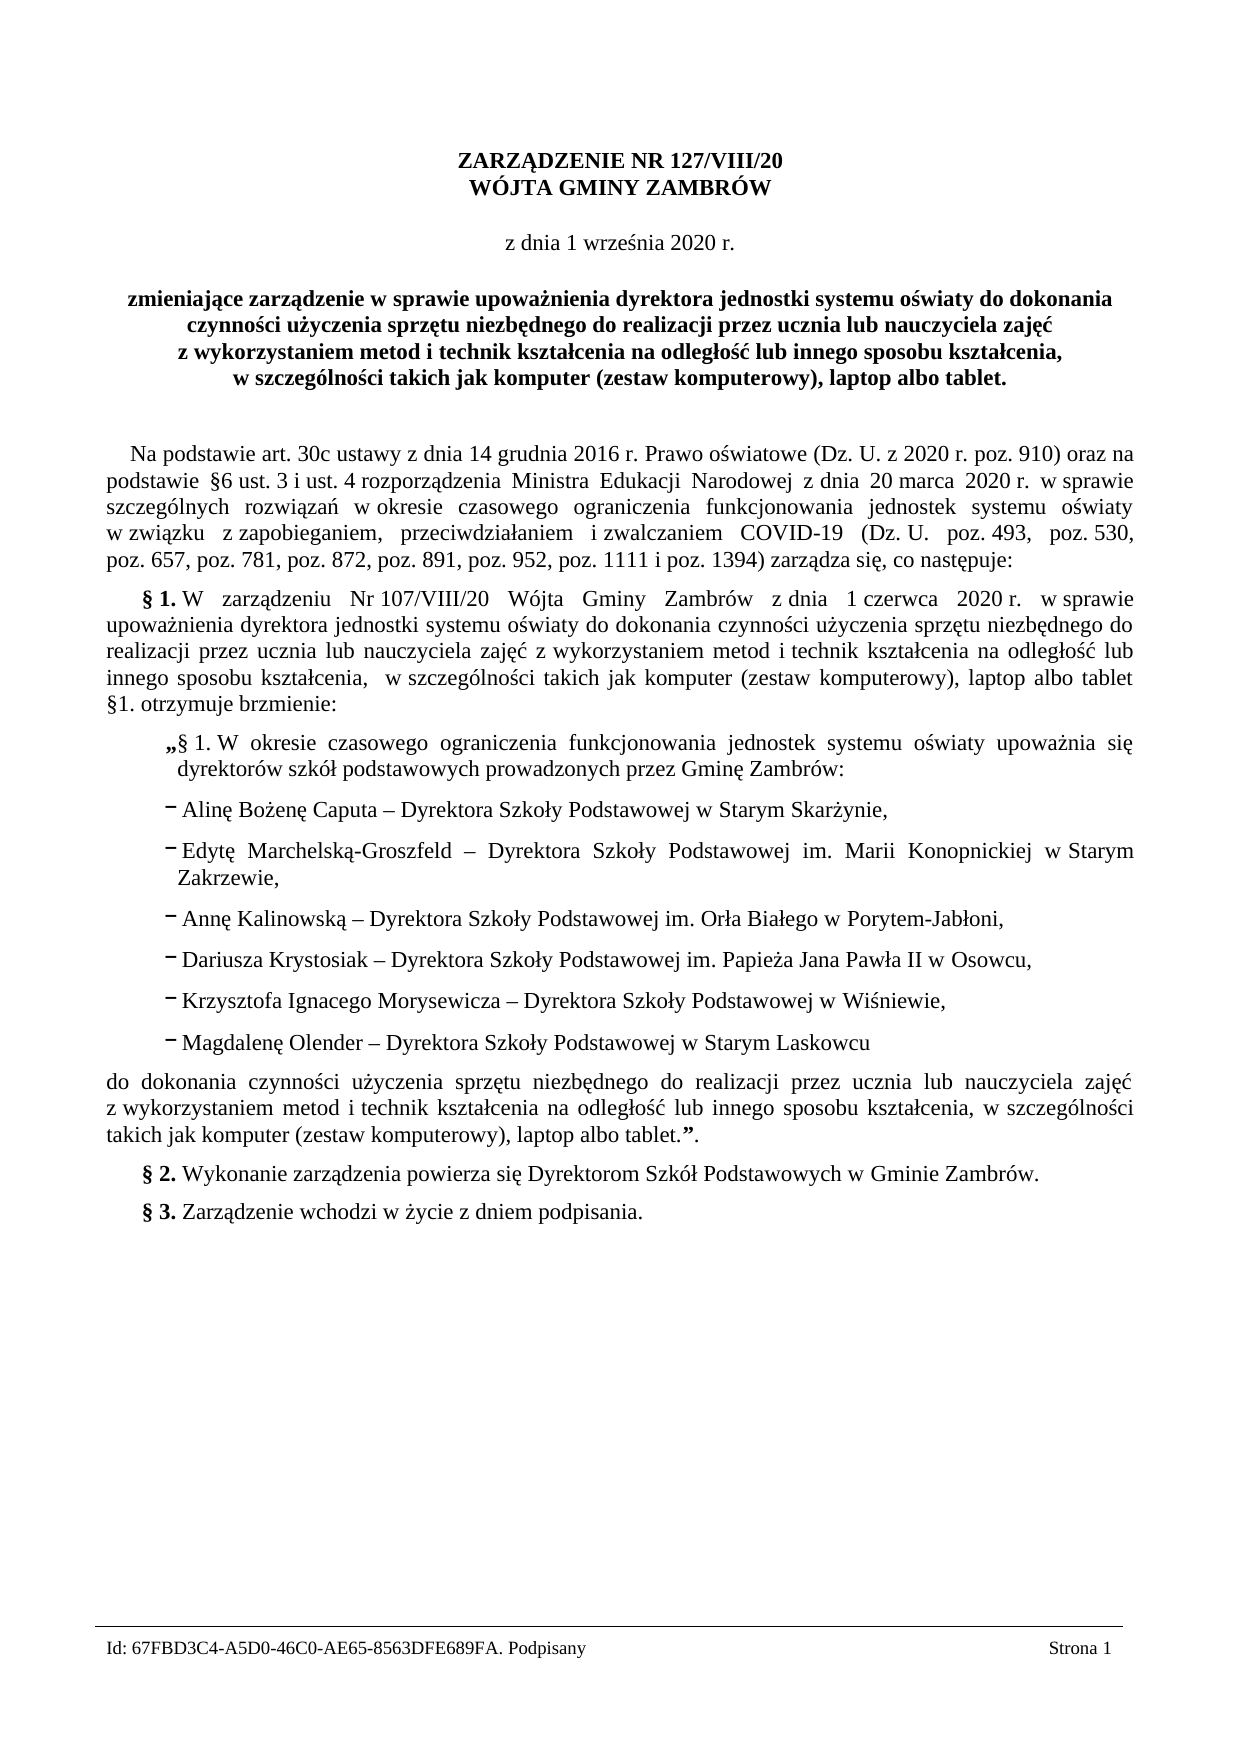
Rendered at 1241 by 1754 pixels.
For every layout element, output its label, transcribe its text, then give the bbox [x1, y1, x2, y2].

text Na podstawie art. 30c ustawy z dnia 14 grudnia 2016 r. Prawo oświatowe (Dz. U. z 2020 r. poz. 910) oraz na podstawie §6 ust. 3 i ust. 4 rozporządzenia Ministra Edukacji Narodowej z dnia 20 marca 2020 r. w sprawie szczególnych rozwiązań w okresie czasowego ograniczenia funkcjonowania jednostek systemu oświaty w związku z zapobieganiem, przeciwdziałaniem i zwalczaniem COVID-19 (Dz. U. poz. 493, poz. 530, poz. 657, poz. 781, poz. 872, poz. 891, poz. 952, poz. 1111 i poz. 1394) zarządza się, co następuje: [106, 440, 1134, 572]
text zmieniające zarządzenie w sprawie upoważnienia dyrektora jednostki systemu oświaty do dokonania czynności użyczenia sprzętu niezbędnego do realizacji przez ucznia lub nauczyciela zajęć z wykorzystaniem metod i technik kształcenia na odległość lub innego sposobu kształcenia, w szczególności takich jak komputer (zestaw komputerowy), laptop albo tablet. [106, 285, 1134, 390]
text ᠆ Annę Kalinowską – Dyrektora Szkoły Podstawowej im. Orła Białego w Porytem-Jabłoni, [165, 903, 1134, 932]
text ᠆ Alinę Bożenę Caputa – Dyrektora Szkoły Podstawowej w Starym Skarżynie, [165, 794, 1134, 823]
text ᠆ Krzysztofa Ignacego Morysewicza – Dyrektora Szkoły Podstawowej w Wiśniewie, [165, 986, 1134, 1014]
text § 1. W zarządzeniu Nr 107/VIII/20 Wójta Gminy Zambrów z dnia 1 czerwca 2020 r. w sprawie upoważnienia dyrektora jednostki systemu oświaty do dokonania czynności użyczenia sprzętu niezbędnego do realizacji przez ucznia lub nauczyciela zajęć z wykorzystaniem metod i technik kształcenia na odległość lub innego sposobu kształcenia, w szczególności takich jak komputer (zestaw komputerowy), laptop albo tablet §1. otrzymuje brzmienie: [106, 585, 1134, 716]
text § 2. Wykonanie zarządzenia powierza się Dyrektorom Szkół Podstawowych w Gminie Zambrów. [106, 1159, 1134, 1186]
text § 3. Zarządzenie wchodzi w życie z dniem podpisania. [106, 1198, 1134, 1225]
text „§ 1. W okresie czasowego ograniczenia funkcjonowania jednostek systemu oświaty upoważnia się dyrektorów szkół podstawowych prowadzonych przez Gminę Zambrów: [165, 729, 1134, 782]
text ᠆ Magdalenę Olender – Dyrektora Szkoły Podstawowej w Starym Laskowcu [165, 1027, 1134, 1056]
text z dnia 1 września 2020 r. [106, 229, 1134, 256]
text Zarządzenie Nr 127/VIII/20 Wójta Gminy Zambrów [106, 148, 1134, 200]
text ᠆ Dariusza Krystosiak – Dyrektora Szkoły Podstawowej im. Papieża Jana Pawła II w Osowcu, [165, 944, 1134, 973]
text do dokonania czynności użyczenia sprzętu niezbędnego do realizacji przez ucznia lub nauczyciela zajęć z wykorzystaniem metod i technik kształcenia na odległość lub innego sposobu kształcenia, w szczególności takich jak komputer (zestaw komputerowy), laptop albo tablet.”. [106, 1068, 1134, 1147]
text ᠆ Edytę Marchelską-Groszfeld – Dyrektora Szkoły Podstawowej im. Marii Konopnickiej w Starym Zakrzewie, [165, 835, 1134, 891]
